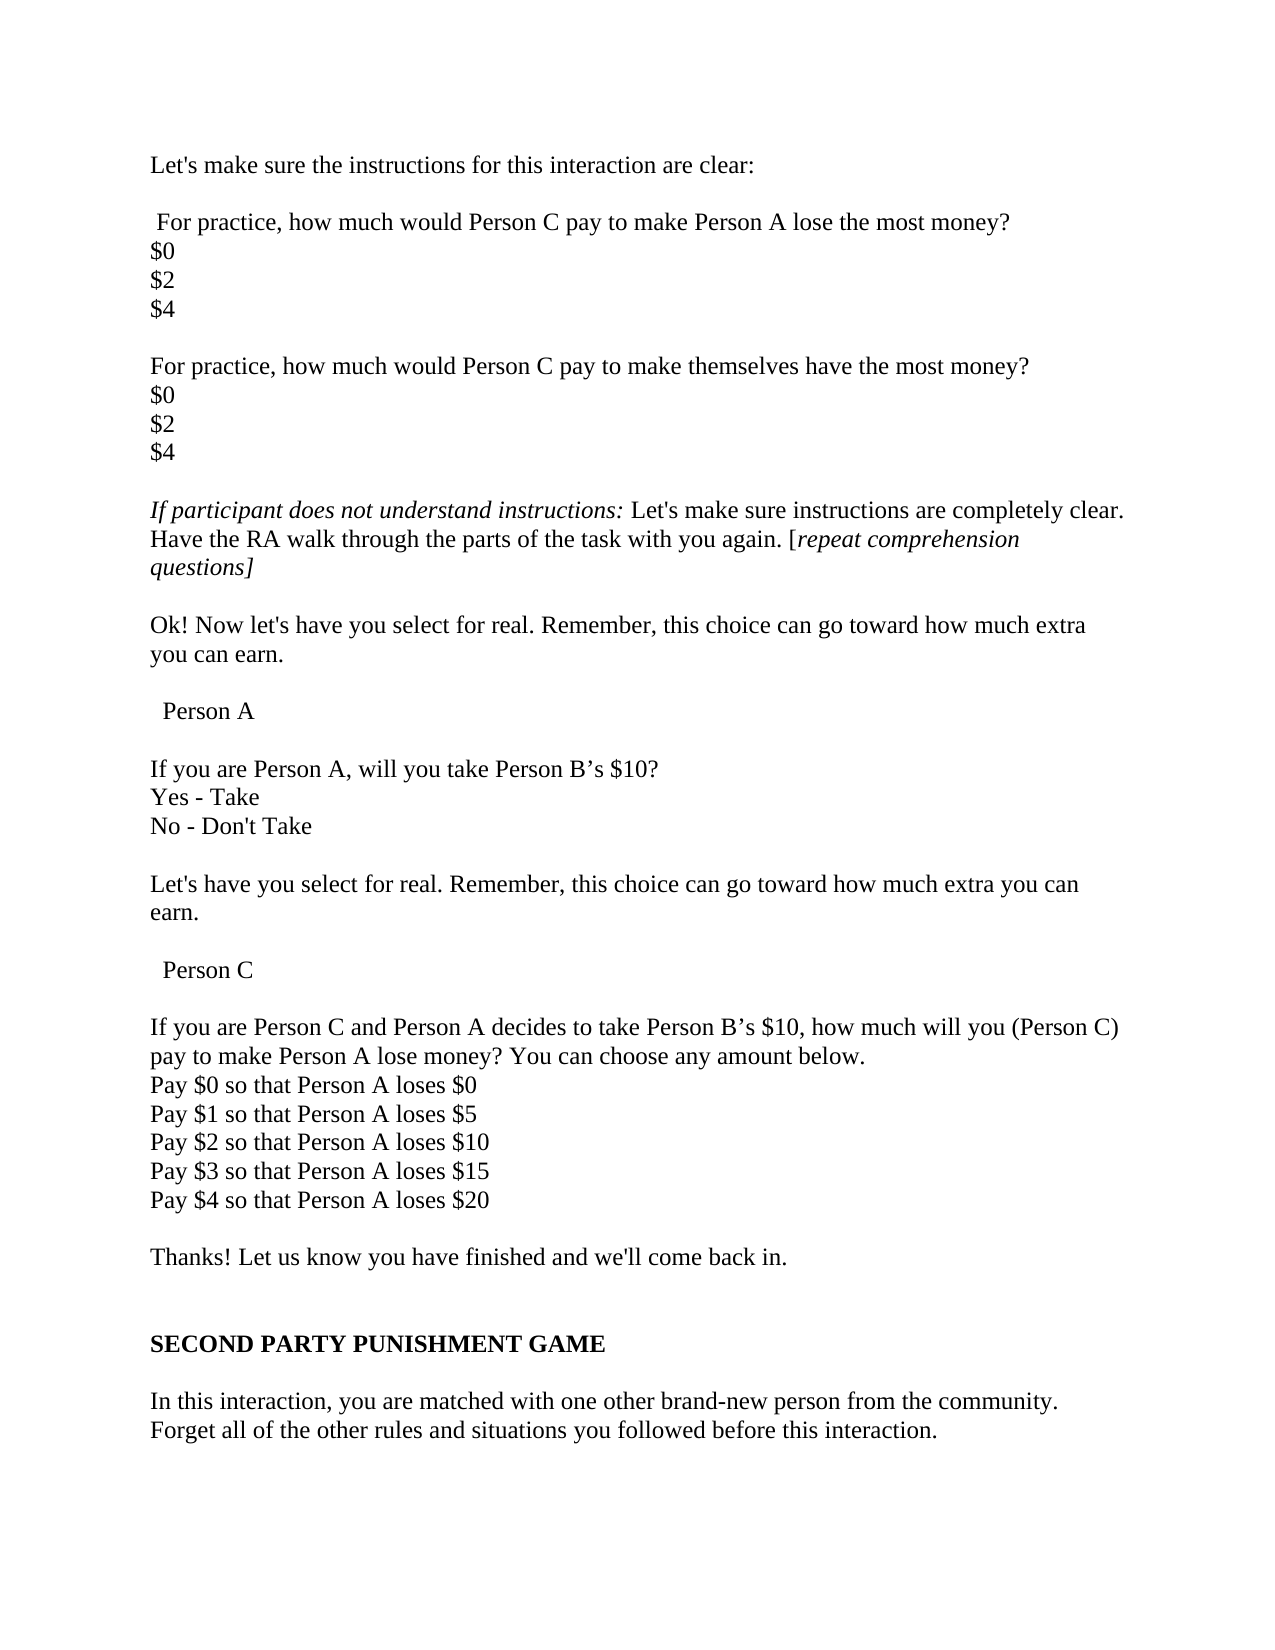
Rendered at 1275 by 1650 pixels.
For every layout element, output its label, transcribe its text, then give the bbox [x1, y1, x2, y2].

text Yes - Take [150, 782, 1125, 811]
text If participant does not understand instructions: Let's make sure instructions are completely clear. Have the RA walk through the parts of the task with you again. [repeat comprehension questions] [150, 495, 1125, 581]
text Pay $4 so that Person A loses $20 [150, 1185, 1125, 1214]
text Let's make sure the instructions for this interaction are clear: For practice, how much would Person C pay to make Person A lose the most money? [150, 150, 1125, 236]
text $4 [150, 437, 1125, 466]
text Pay $3 so that Person A loses $15 [150, 1156, 1125, 1185]
text $4 [150, 294, 1125, 322]
text $0 [150, 380, 1125, 409]
text For practice, how much would Person C pay to make themselves have the most money? [150, 351, 1125, 380]
text Pay $2 so that Person A loses $10 [150, 1127, 1125, 1156]
text Thanks! Let us know you have finished and we'll come back in. [150, 1242, 1125, 1271]
text $0 [150, 236, 1125, 265]
text Pay $0 so that Person A loses $0 [150, 1070, 1125, 1099]
text SECOND PARTY PUNISHMENT GAME [150, 1329, 1125, 1357]
text $2 [150, 409, 1125, 437]
text No - Don't Take [150, 811, 1125, 840]
text In this interaction, you are matched with one other brand-new person from the community. Forget all of the other rules and situations you followed before this interaction. [150, 1386, 1125, 1444]
text Pay $1 so that Person A loses $5 [150, 1099, 1125, 1127]
text $2 [150, 265, 1125, 294]
text Ok! Now let's have you select for real. Remember, this choice can go toward how much extra you can earn. Person A If you are Person A, will you take Person B’s $10? [150, 610, 1125, 782]
text Let's have you select for real. Remember, this choice can go toward how much extra you can earn. Person C If you are Person C and Person A decides to take Person B’s $10, how much will you (Person C) pay to make Person A lose money? You can choose any amount below. [150, 869, 1125, 1070]
